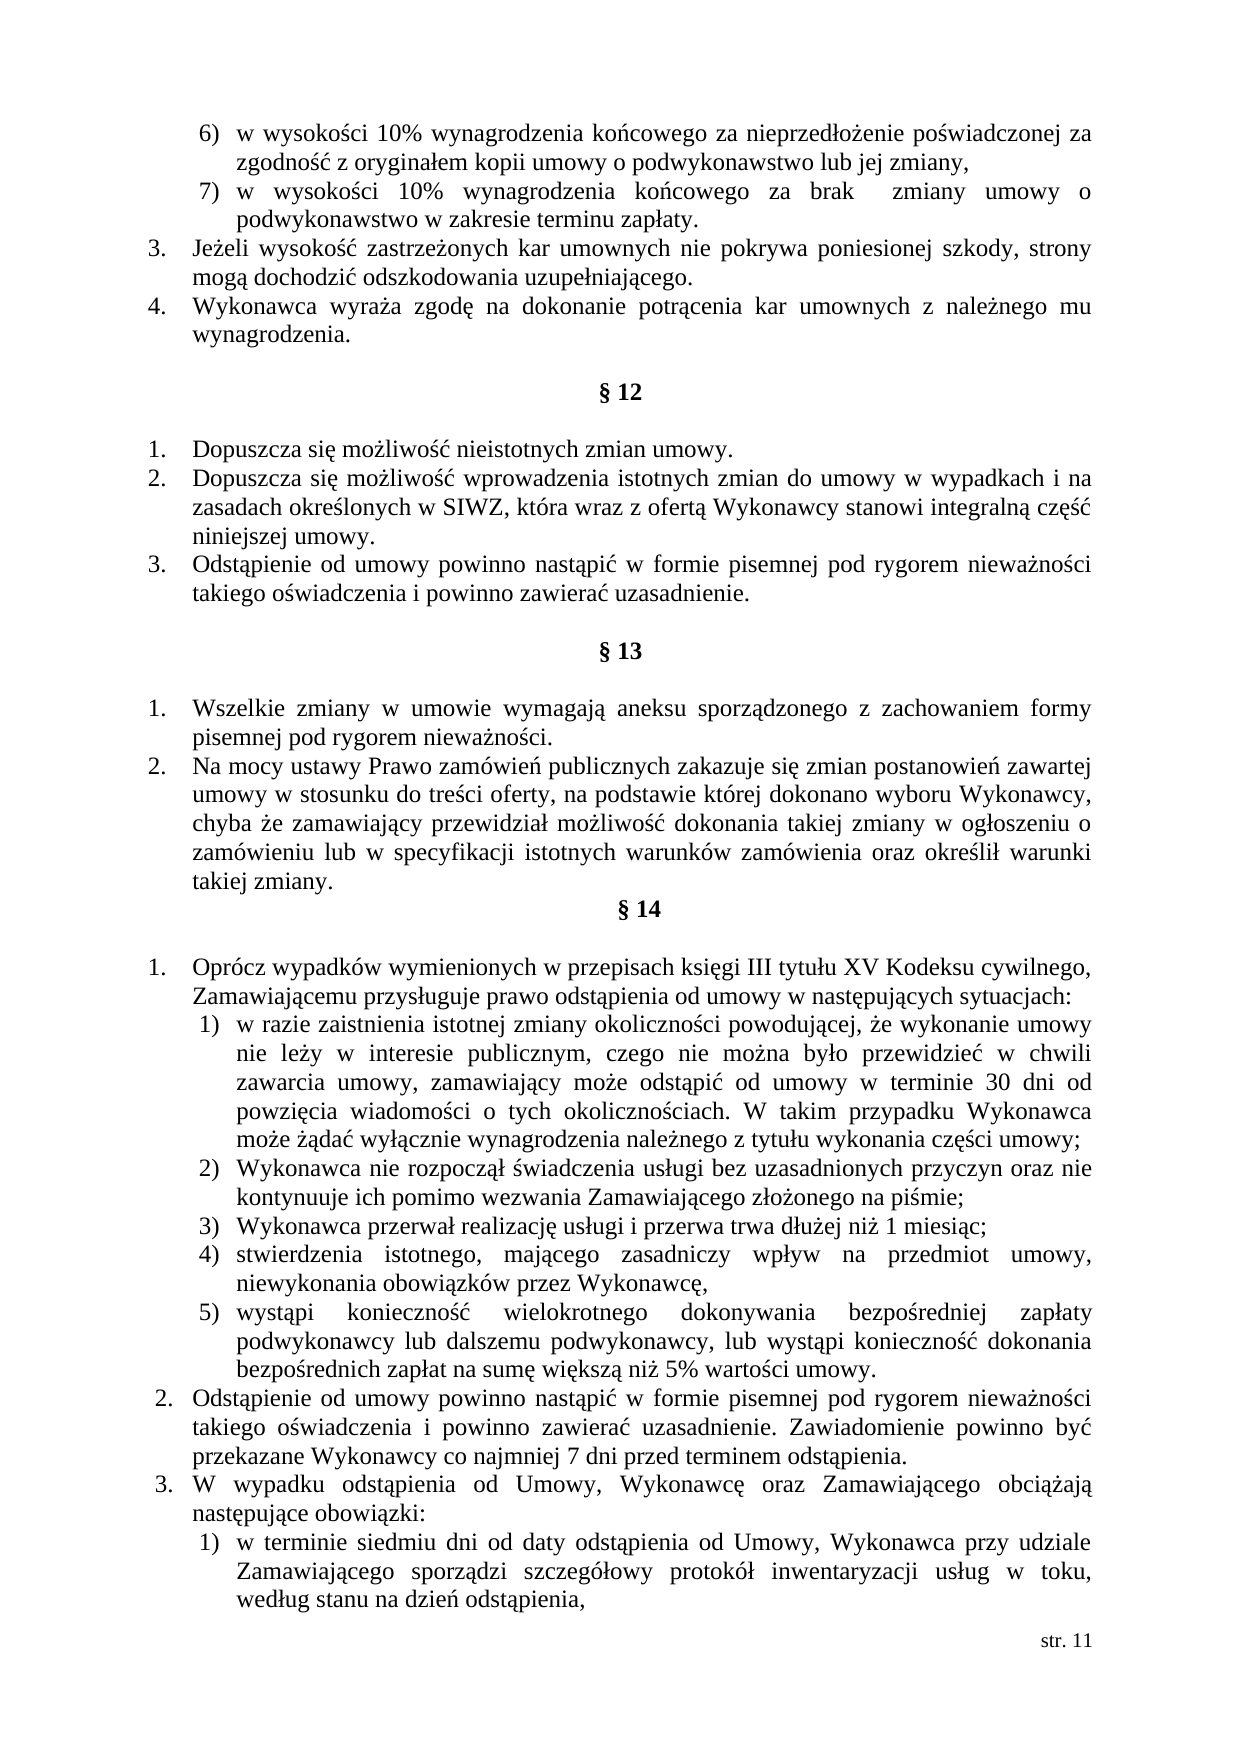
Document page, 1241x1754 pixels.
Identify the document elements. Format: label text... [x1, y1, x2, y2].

list Dopuszcza się możliwość wprowadzenia istotnych zmian do umowy w wypadkach i na zasadach określonych w SIWZ, która wraz z ofertą Wykonawcy stanowi integralną część niniejszej umowy. [148, 463, 1093, 549]
list W wypadku odstąpienia od Umowy, Wykonawcę oraz Zamawiającego obciążają następujące obowiązki: [154, 1469, 1093, 1527]
list Wykonawca wyraża zgodę na dokonanie potrącenia kar umownych z należnego mu wynagrodzenia. [148, 291, 1093, 348]
list stwierdzenia istotnego, mającego zasadniczy wpływ na przedmiot umowy, niewykonania obowiązków przez Wykonawcę, [199, 1239, 1093, 1297]
list w razie zaistnienia istotnej zmiany okoliczności powodującej, że wykonanie umowy nie leży w interesie publicznym, czego nie można było przewidzieć w chwili zawarcia umowy, zamawiający może odstąpić od umowy w terminie 30 dni od powzięcia wiadomości o tych okolicznościach. W takim przypadku Wykonawca może żądać wyłącznie wynagrodzenia należnego z tytułu wykonania części umowy; [199, 1009, 1093, 1153]
list Oprócz wypadków wymienionych w przepisach księgi III tytułu XV Kodeksu cywilnego, Zamawiającemu przysługuje prawo odstąpienia od umowy w następujących sytuacjach: [148, 952, 1093, 1009]
list Odstąpienie od umowy powinno nastąpić w formie pisemnej pod rygorem nieważności takiego oświadczenia i powinno zawierać uzasadnienie. [148, 549, 1093, 607]
text § 12 [148, 377, 1093, 406]
list w wysokości 10% wynagrodzenia końcowego za brak zmiany umowy o podwykonawstwo w zakresie terminu zapłaty. [199, 176, 1093, 233]
text § 14 [185, 894, 1093, 923]
list Wykonawca nie rozpoczął świadczenia usługi bez uzasadnionych przyczyn oraz nie kontynuuje ich pomimo wezwania Zamawiającego złożonego na piśmie; [199, 1153, 1093, 1211]
list Dopuszcza się możliwość nieistotnych zmian umowy. [148, 434, 1093, 463]
list Odstąpienie od umowy powinno nastąpić w formie pisemnej pod rygorem nieważności takiego oświadczenia i powinno zawierać uzasadnienie. Zawiadomienie powinno być przekazane Wykonawcy co najmniej 7 dni przed terminem odstąpienia. [154, 1383, 1093, 1469]
list Na mocy ustawy Prawo zamówień publicznych zakazuje się zmian postanowień zawartej umowy w stosunku do treści oferty, na podstawie której dokonano wyboru Wykonawcy, chyba że zamawiający przewidział możliwość dokonania takiej zmiany w ogłoszeniu o zamówieniu lub w specyfikacji istotnych warunków zamówienia oraz określił warunki takiej zmiany. [148, 751, 1093, 894]
list Wszelkie zmiany w umowie wymagają aneksu sporządzonego z zachowaniem formy pisemnej pod rygorem nieważności. [148, 693, 1093, 751]
text § 13 [148, 636, 1093, 664]
list wystąpi konieczność wielokrotnego dokonywania bezpośredniej zapłaty podwykonawcy lub dalszemu podwykonawcy, lub wystąpi konieczność dokonania bezpośrednich zapłat na sumę większą niż 5% wartości umowy. [199, 1297, 1093, 1383]
list Jeżeli wysokość zastrzeżonych kar umownych nie pokrywa poniesionej szkody, strony mogą dochodzić odszkodowania uzupełniającego. [148, 233, 1093, 291]
list Wykonawca przerwał realizację usługi i przerwa trwa dłużej niż 1 miesiąc; [199, 1211, 1093, 1239]
list w wysokości 10% wynagrodzenia końcowego za nieprzedłożenie poświadczonej za zgodność z oryginałem kopii umowy o podwykonawstwo lub jej zmiany, [199, 118, 1093, 176]
list w terminie siedmiu dni od daty odstąpienia od Umowy, Wykonawca przy udziale Zamawiającego sporządzi szczegółowy protokół inwentaryzacji usług w toku, według stanu na dzień odstąpienia, [199, 1527, 1093, 1613]
